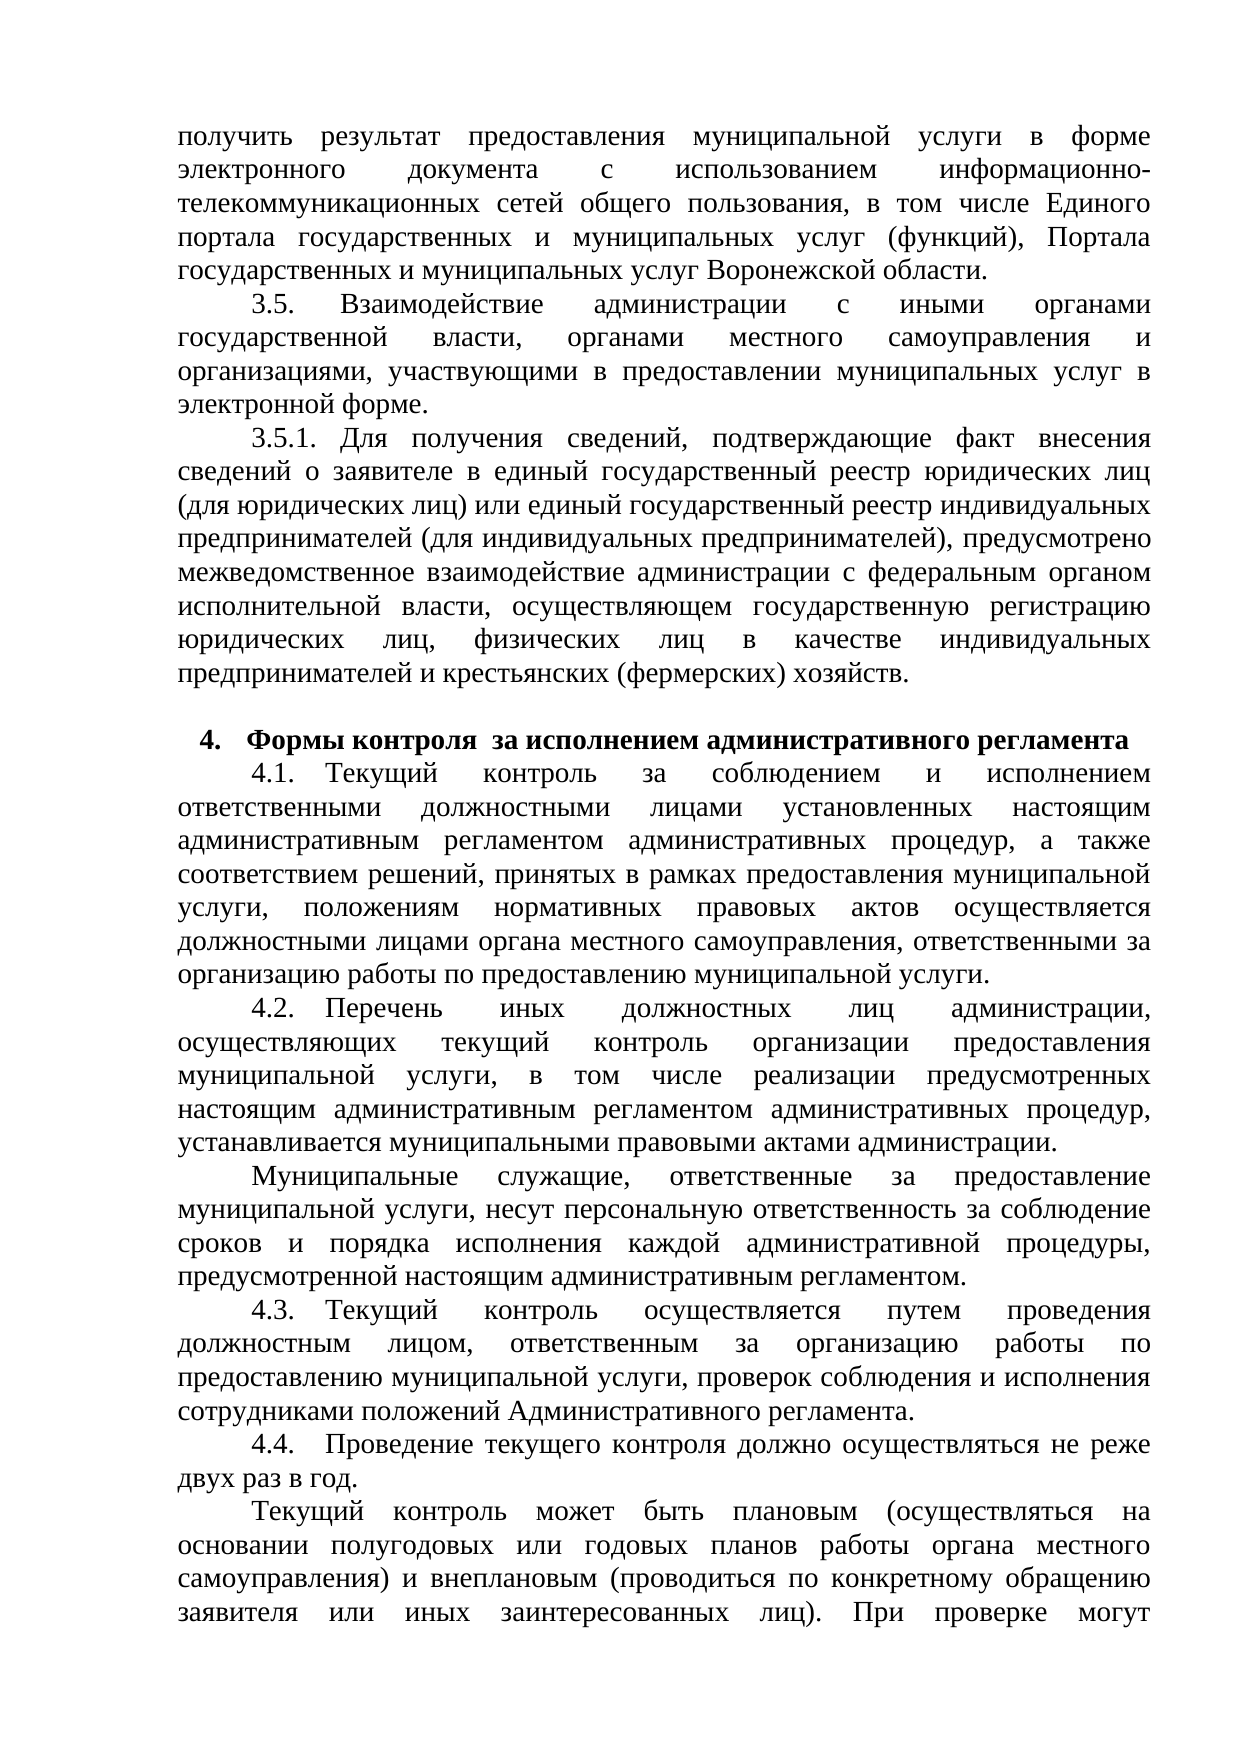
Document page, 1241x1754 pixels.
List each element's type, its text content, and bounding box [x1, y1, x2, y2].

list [177, 118, 1152, 286]
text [177, 1493, 1152, 1627]
list Для получения сведений, подтверждающие факт внесения сведений о заявителе в единый государственный реестр юридических лиц (для юридических лиц) или единый государственный реестр индивидуальных предпринимателей (для индивидуальных предпринимателей), предусмотрено межведомственное взаимодействие администрации с федеральным органом исполнительной власти, осуществляющем государственную регистрацию юридических лиц, физических лиц в качестве индивидуальных предпринимателей и крестьянских (фермерских) хозяйств. [177, 420, 1152, 688]
list Проведение текущего контроля должно осуществляться не реже двух раз в год. [177, 1426, 1152, 1493]
list Взаимодействие администрации с иными органами государственной власти, органами местного самоуправления и организациями, участвующими в предоставлении муниципальных услуг в электронной форме. [177, 286, 1152, 420]
list Текущий контроль за соблюдением и исполнением ответственными должностными лицами установленных настоящим административным регламентом административных процедур, а также соответствием решений, принятых в рамках предоставления муниципальной услуги, положениям нормативных правовых актов осуществляется должностными лицами органа местного самоуправления, ответственными за организацию работы по предоставлению муниципальной услуги. [177, 755, 1152, 990]
list Формы контроля за исполнением административного регламента [177, 722, 1152, 755]
list Перечень иных должностных лиц администрации, осуществляющих текущий контроль организации предоставления муниципальной услуги, в том числе реализации предусмотренных настоящим административным регламентом административных процедур, устанавливается муниципальными правовыми актами администрации. [177, 990, 1152, 1158]
list Текущий контроль осуществляется путем проведения должностным лицом, ответственным за организацию работы по предоставлению муниципальной услуги, проверок соблюдения и исполнения сотрудниками положений Административного регламента. [177, 1292, 1152, 1426]
text Муниципальные служащие, ответственные за предоставление муниципальной услуги, несут персональную ответственность за соблюдение сроков и порядка исполнения каждой административной процедуры, предусмотренной настоящим административным регламентом. [177, 1158, 1152, 1292]
